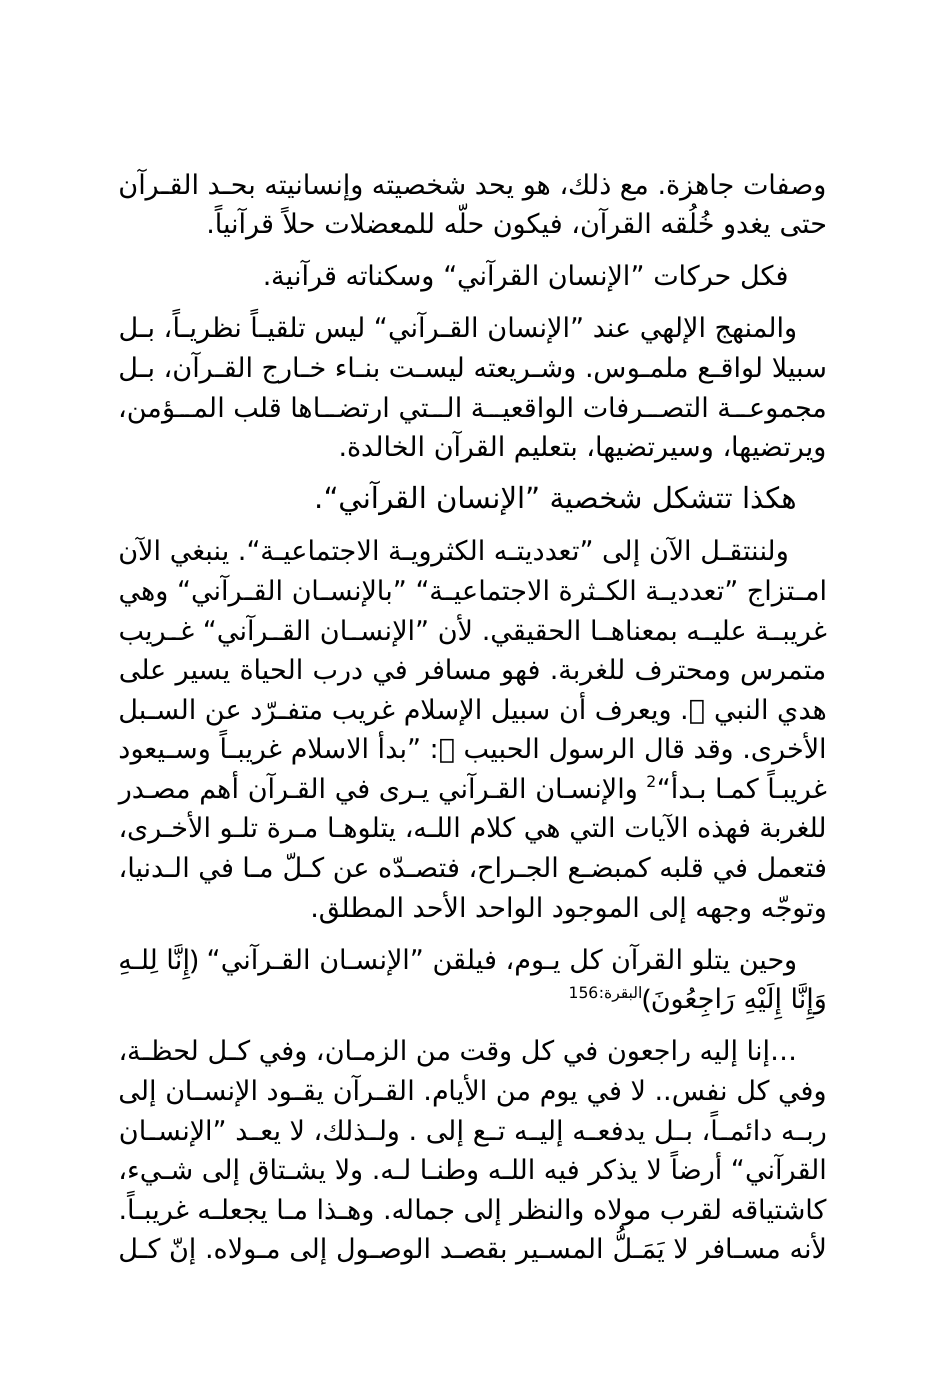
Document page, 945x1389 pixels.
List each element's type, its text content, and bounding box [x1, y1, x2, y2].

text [118, 1029, 827, 1267]
text وحين يتلو القرآن كل يوم، فيلقن ”الإنسان‏ القرآني“ ﴿إِنَّا لِلهِ وَإِنَّا إِلَيْهِ رَاجِعُونَ﴾البقرة:156 [118, 937, 827, 1017]
text هكذا تتشكل شخصية ”الإنسان‏ القرآني“. [118, 477, 827, 517]
text والمنهج الإلهي عند ”الإنسان‏ القرآني“ ليس تلقياً نظرياً، بل سبيلا لواقع ملموس. وشريعته ليست بناء خارج القرآن، بل مجموعة التصرفات الواقعية التي ارتضاها قلب المؤمن، ويرتضيها، وسيرتضيها، بتعليم القرآن الخالدة. [118, 306, 827, 464]
text ولننتقل الآن إلى‏‏ ”تعدديته الكثروية الاجتماعية“. ينبغي الآن امتزاج ”تعددية الكثرة الاجتماعية“ ”بالإنسان‏ القرآني“ وهي غريبة عليه بمعناها الحقيقي. لأن ”الإنسان‏ القرآني“ غريب متمرس ومحترف للغربة. فهو مسافر في درب الحياة يسير على هدي النبي . ويعرف أن سبيل الإسلام غريب متفرّد عن السبل الأخرى. وقد قال الرسول الحبيب : ”بدأ الاسلام غريباً وسيعود غريباً كما بدأ“ والإنسان‏ القرآني يرى في القرآن أهم مصدر للغربة فهذه الآيات التي هي كلام الله، يتلوها مرة تلو الأخرى، فتعمل في قلبه كمبضع الجراح، فتصدّه عن كلّ ما في الدنيا، وتوجّه وجهه إلى الموجود الواحد الأحد المطلق. [118, 529, 827, 925]
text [118, 162, 827, 242]
text فكل حركات ”الإنسان‏ القرآني“ وسكناته قرآنية. [118, 254, 827, 294]
